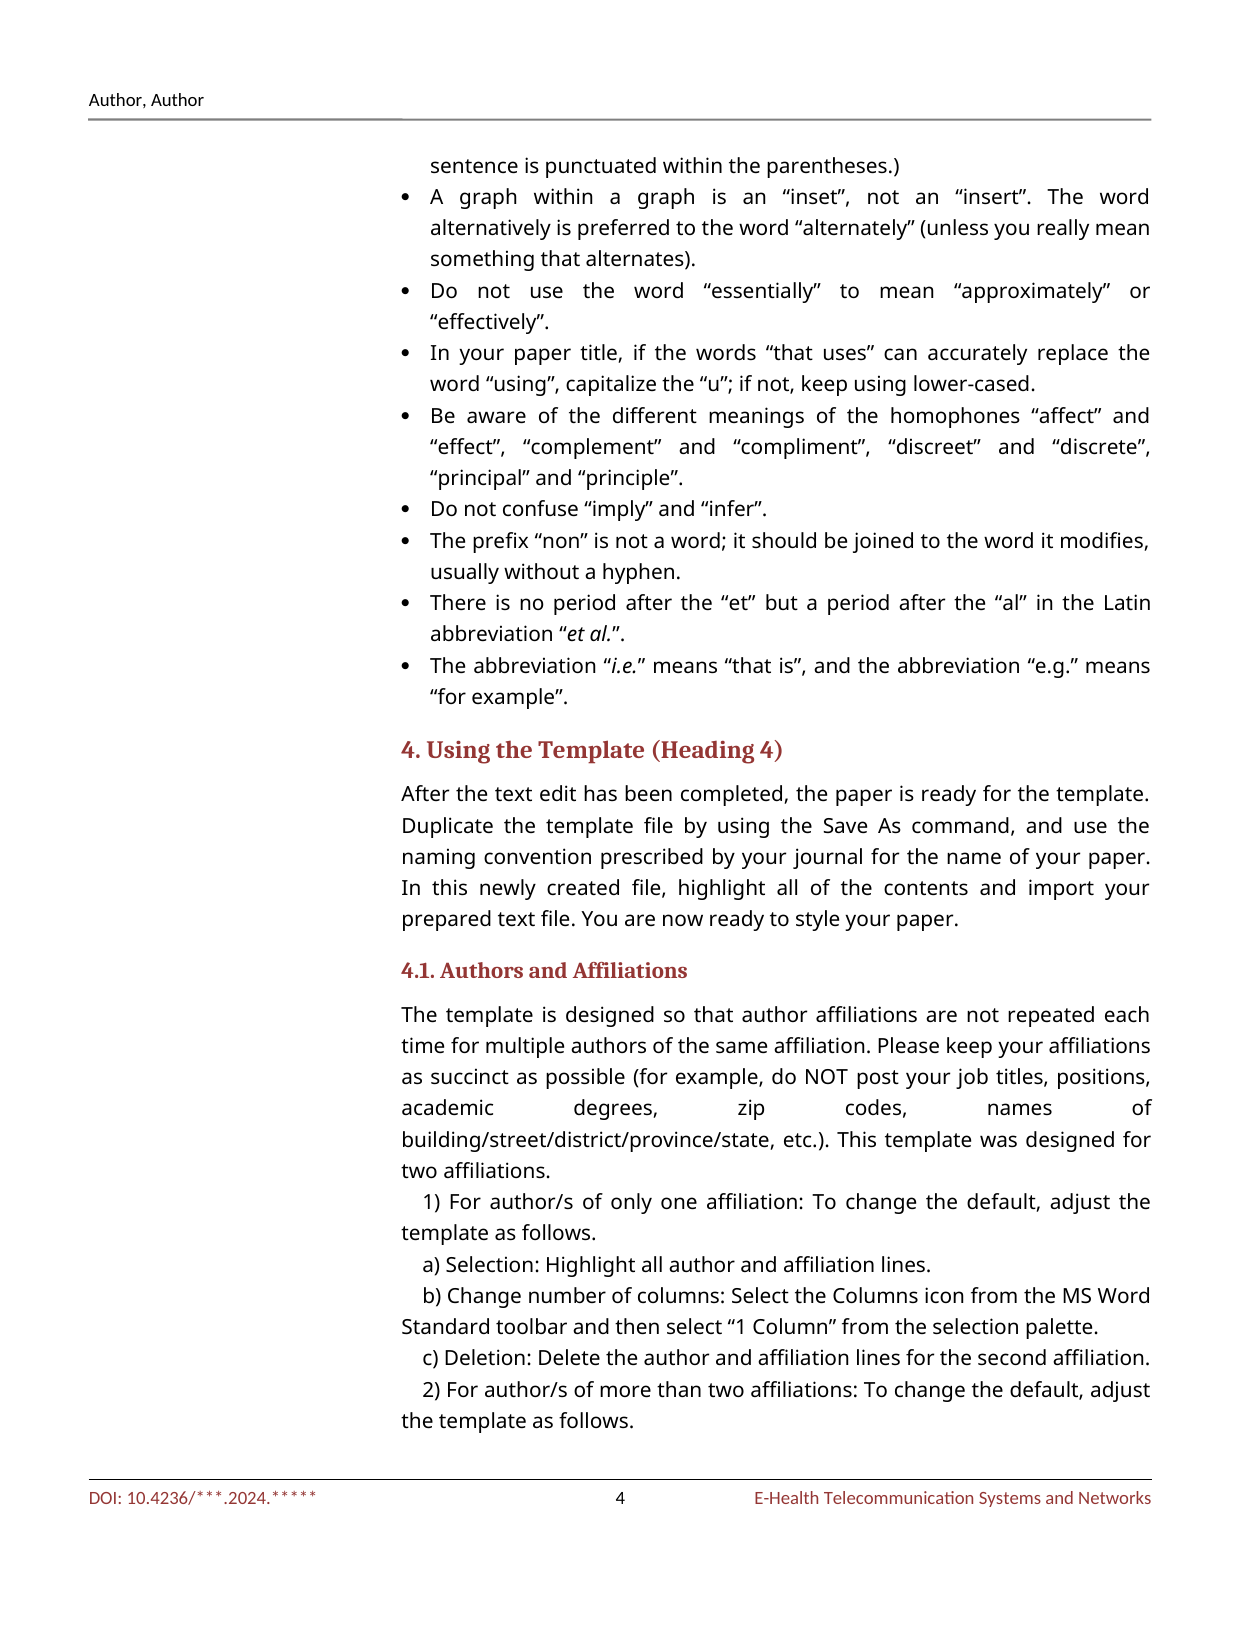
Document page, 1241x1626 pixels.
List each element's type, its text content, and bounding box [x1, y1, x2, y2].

list The abbreviation “i.e.” means “that is”, and the abbreviation “e.g.” means “for example”. [402, 648, 1152, 711]
text c) Deletion: Delete the author and affiliation lines for the second affiliation. [401, 1341, 1152, 1372]
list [402, 148, 1152, 179]
text The template is designed so that author affiliations are not repeated each time for multiple authors of the same affiliation. Please keep your affiliations as succinct as possible (for example, do NOT post your job titles, positions, academic degrees, zip codes, names of building/street/district/province/state, etc.). This template was designed for two affiliations. [401, 997, 1152, 1184]
list The prefix “non” is not a word; it should be joined to the word it modifies, usually without a hyphen. [402, 523, 1152, 586]
text 2) For author/s of more than two affiliations: To change the default, adjust the template as follows. [401, 1372, 1152, 1434]
list A graph within a graph is an “inset”, not an “insert”. The word alternatively is preferred to the word “alternately” (unless you really mean something that alternates). [402, 179, 1152, 273]
text 4.1. Authors and Affiliations [401, 958, 1152, 984]
list In your paper title, if the words “that uses” can accurately replace the word “using”, capitalize the “u”; if not, keep using lower-cased. [402, 336, 1152, 398]
text After the text edit has been completed, the paper is ready for the template. Duplicate the template file by using the Save As command, and use the naming convention prescribed by your journal for the name of your paper. In this newly created file, highlight all of the contents and import your prepared text file. You are now ready to style your paper. [401, 777, 1152, 933]
text 1) For author/s of only one affiliation: To change the default, adjust the template as follows. [401, 1184, 1152, 1247]
list Do not use the word “essentially” to mean “approximately” or “effectively”. [402, 273, 1152, 336]
text a) Selection: Highlight all author and affiliation lines. [401, 1247, 1152, 1278]
text b) Change number of columns: Select the Columns icon from the MS Word Standard toolbar and then select “1 Column” from the selection palette. [401, 1278, 1152, 1341]
text 4. Using the Template (Heading 4) [401, 736, 1152, 764]
list There is no period after the “et” but a period after the “al” in the Latin abbreviation “et al.”. [402, 586, 1152, 648]
list Do not confuse “imply” and “infer”. [402, 492, 1152, 523]
list Be aware of the different meanings of the homophones “affect” and “effect”, “complement” and “compliment”, “discreet” and “discrete”, “principal” and “principle”. [402, 398, 1152, 492]
